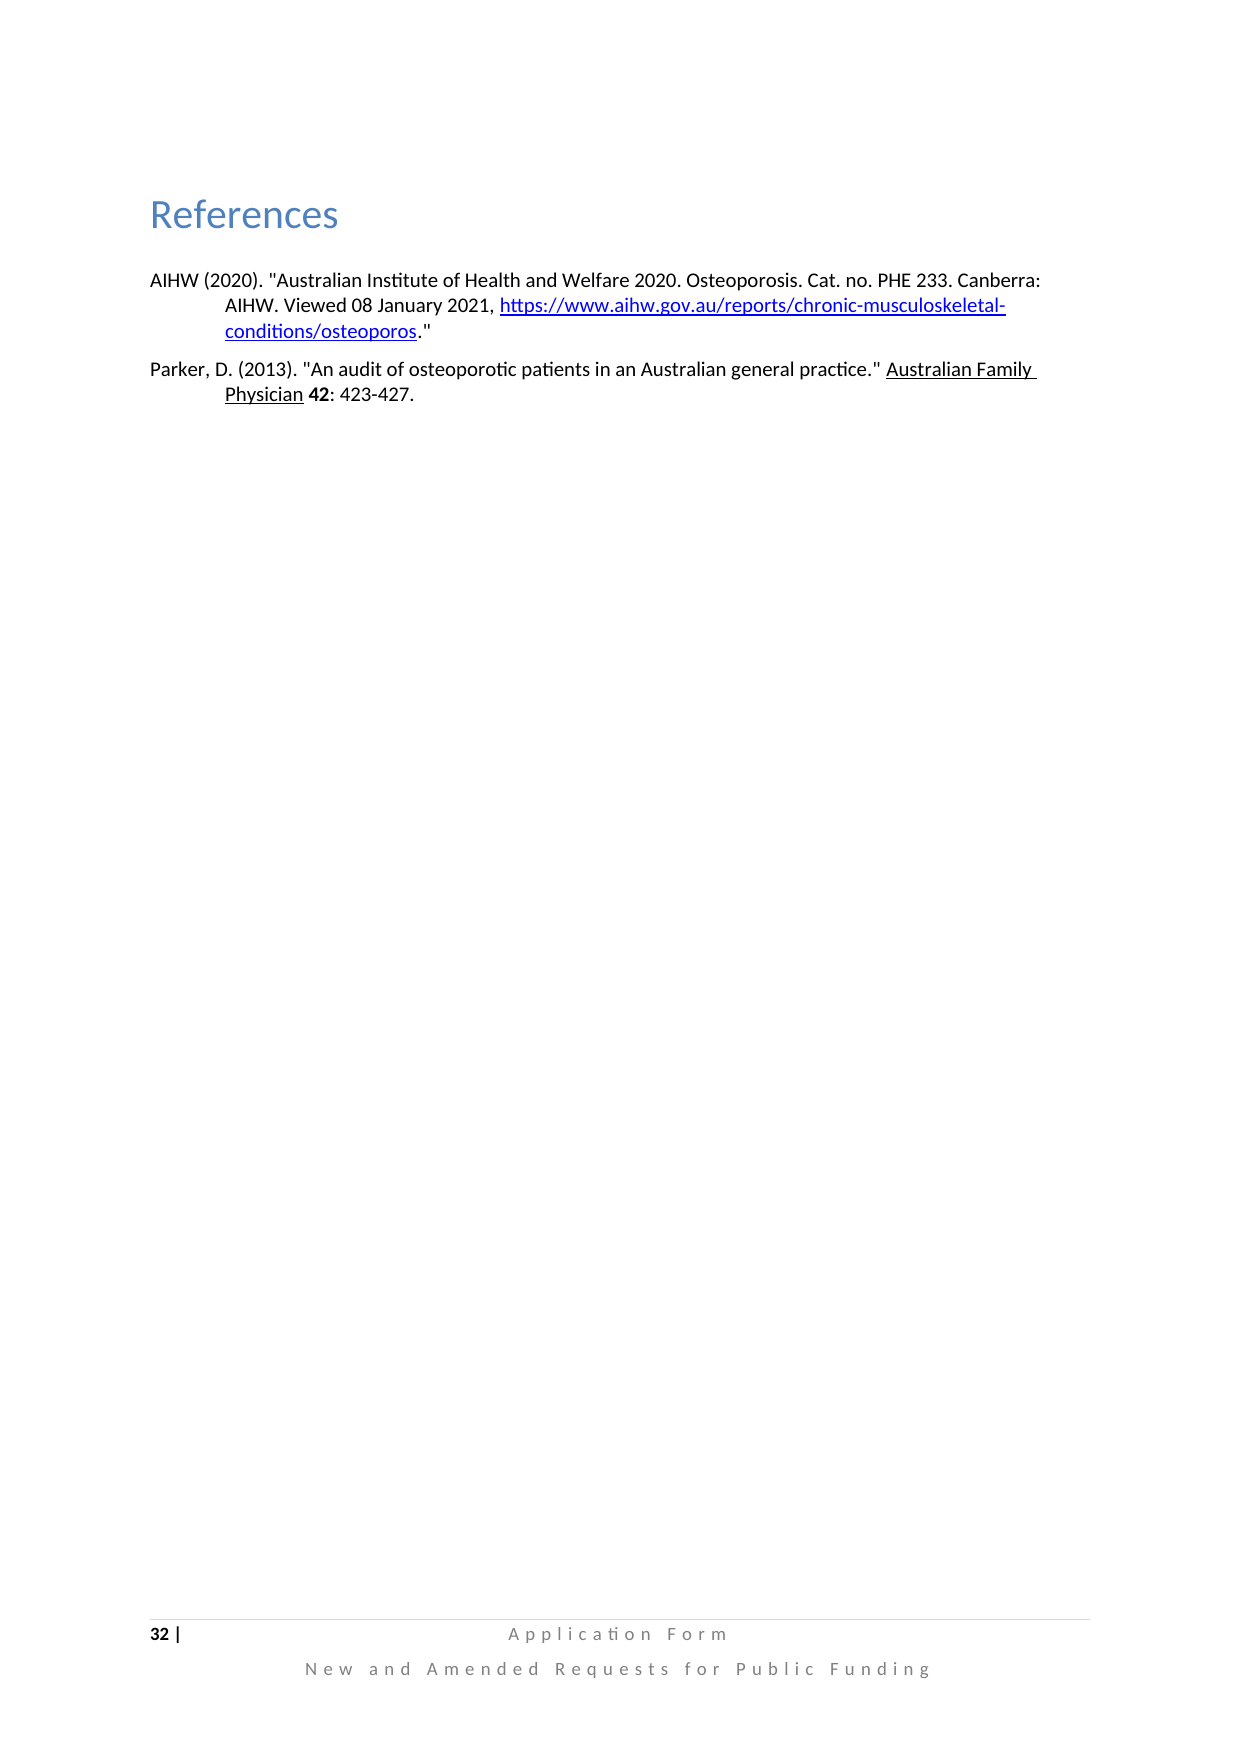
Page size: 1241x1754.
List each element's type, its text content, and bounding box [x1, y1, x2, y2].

text References [150, 188, 1090, 239]
text AIHW (2020). "Australian Institute of Health and Welfare 2020. Osteoporosis. Cat. no. PHE 233. Canberra: AIHW. Viewed 08 January 2021, https://www.aihw.gov.au/reports/chronic-musculoskeletal-conditions/osteoporos." [150, 267, 1090, 343]
text Parker, D. (2013). "An audit of osteoporotic patients in an Australian general practice." Australian Family Physician 42: 423-427. [150, 356, 1090, 407]
